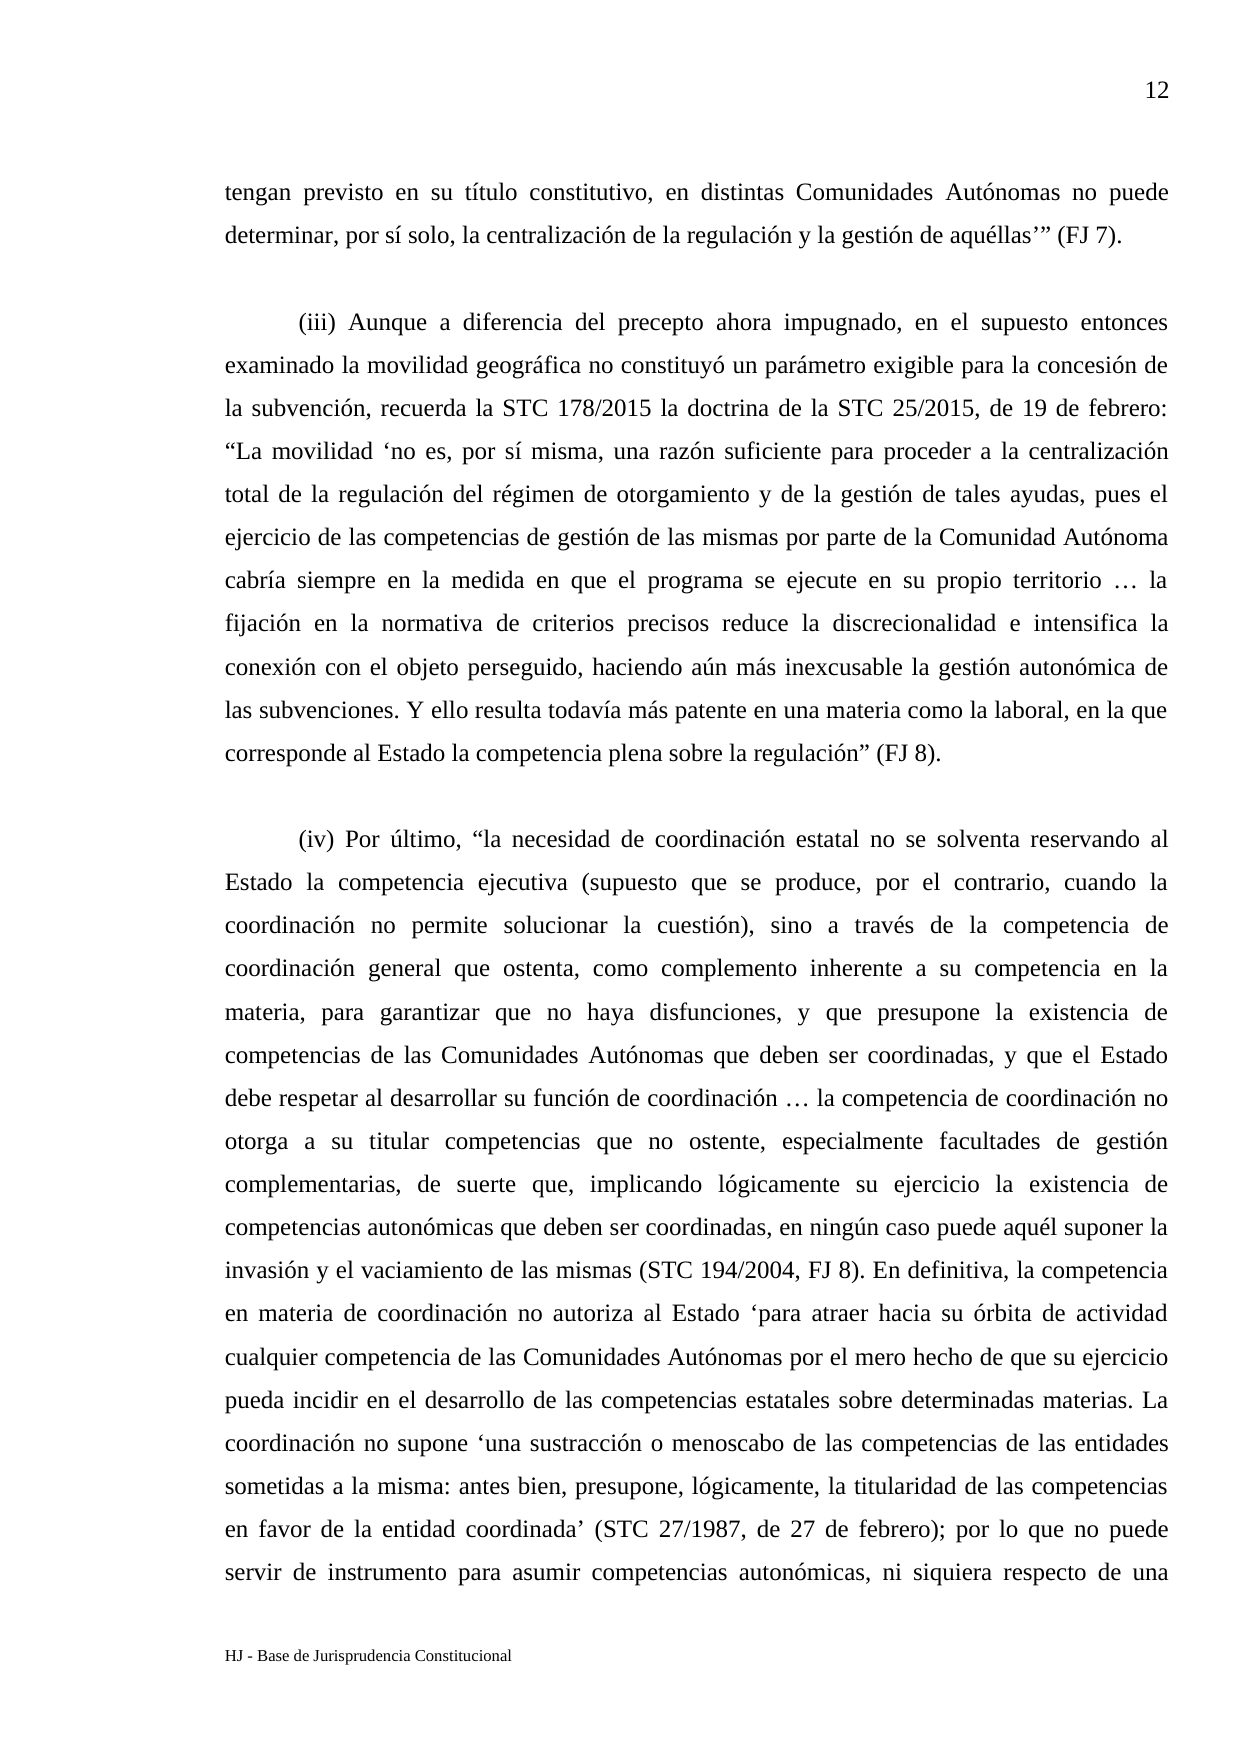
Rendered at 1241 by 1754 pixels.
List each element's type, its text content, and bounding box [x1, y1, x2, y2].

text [224, 824, 1169, 1586]
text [224, 177, 1169, 249]
text (iii) Aunque a diferencia del precepto ahora impugnado, en el supuesto entonces examinado la movilidad geográfica no constituyó un parámetro exigible para la concesión de la subvención, recuerda la STC 178/2015 la doctrina de la STC 25/2015, de 19 de febrero: “La movilidad ‘no es, por sí misma, una razón suficiente para proceder a la centralización total de la regulación del régimen de otorgamiento y de la gestión de tales ayudas, pues el ejercicio de las competencias de gestión de las mismas por parte de la Comunidad Autónoma cabría siempre en la medida en que el programa se ejecute en su propio territorio … la fijación en la normativa de criterios precisos reduce la discrecionalidad e intensifica la conexión con el objeto perseguido, haciendo aún más inexcusable la gestión autonómica de las subvenciones. Y ello resulta todavía más patente en una materia como la laboral, en la que corresponde al Estado la competencia plena sobre la regulación” (FJ 8). [224, 307, 1169, 767]
